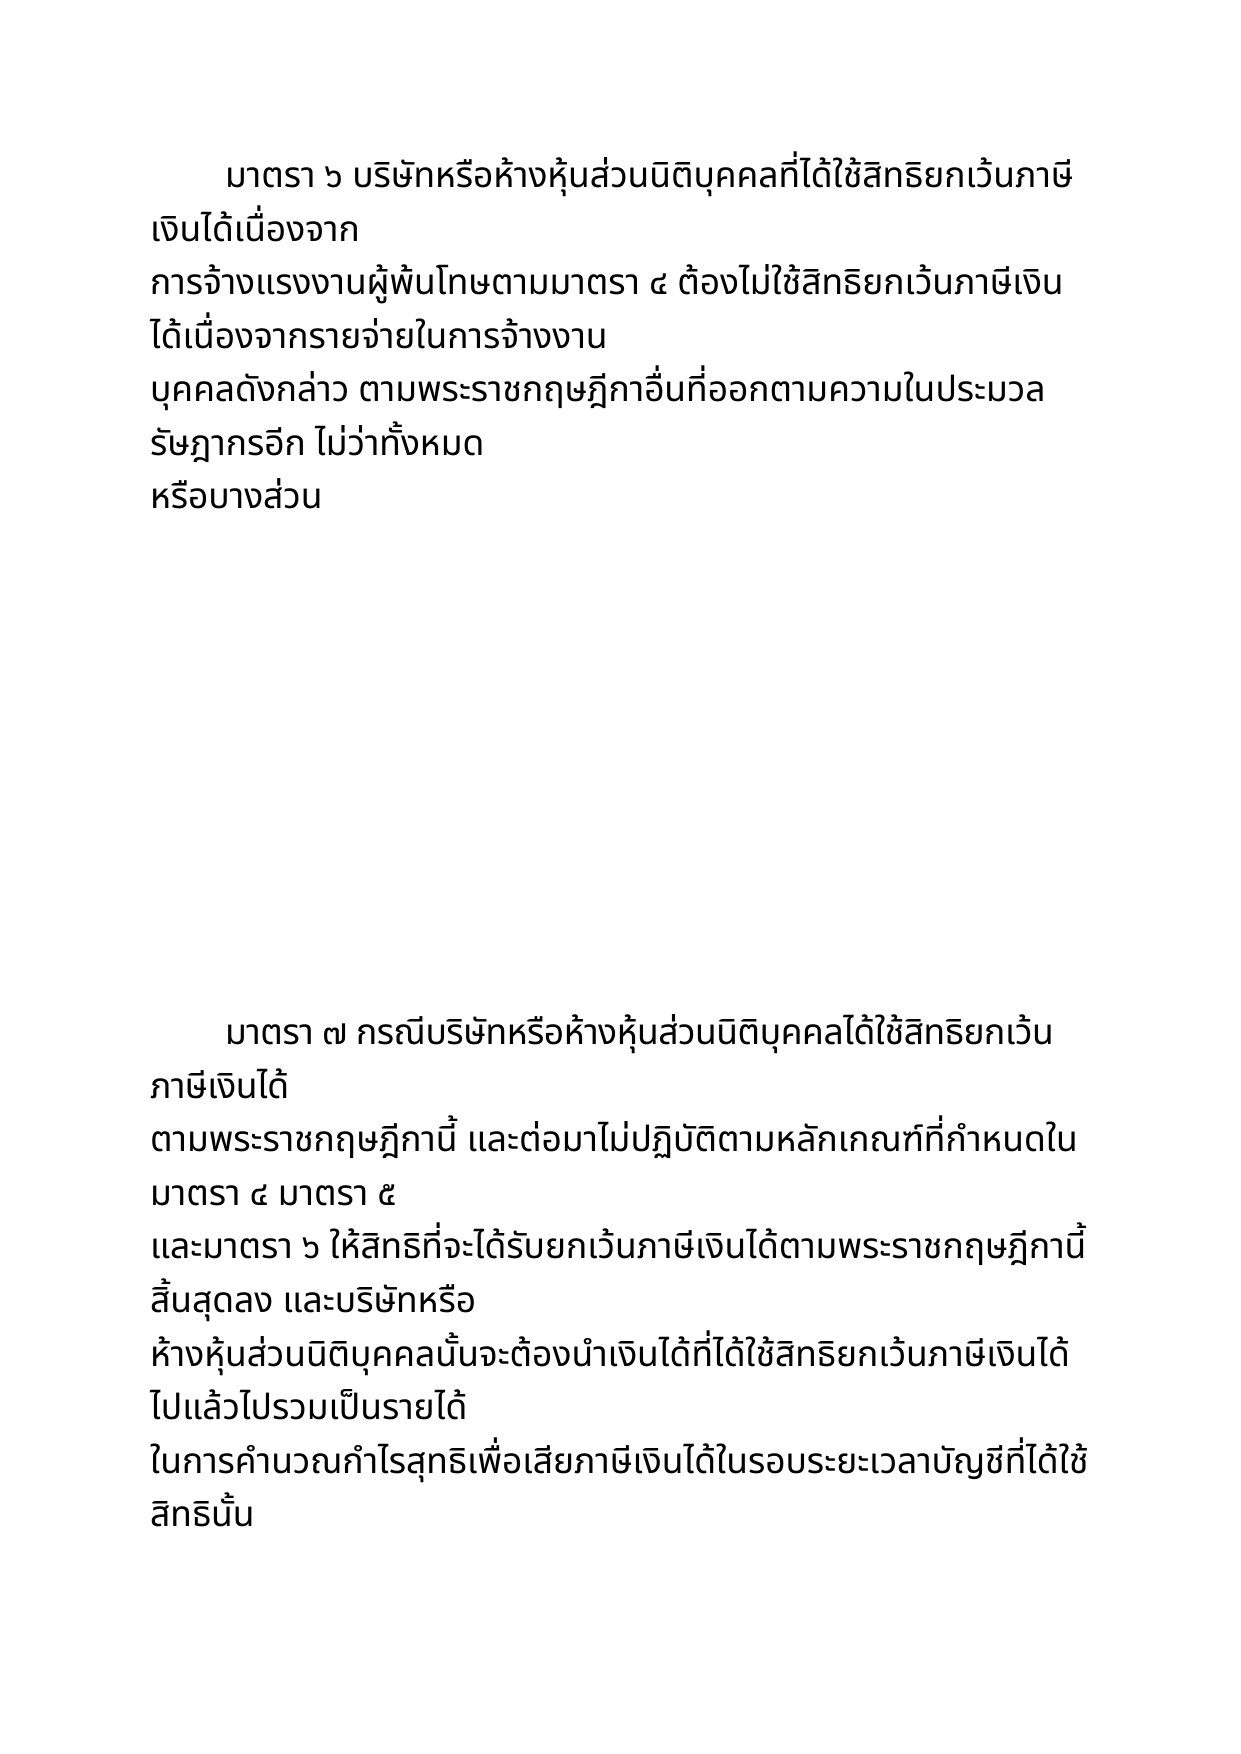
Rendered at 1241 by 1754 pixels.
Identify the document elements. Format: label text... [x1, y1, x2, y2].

text มาตรา ๖ บริษัทหรือห้างหุ้นส่วนนิติบุคคลที่ได้ใช้สิทธิยกเว้นภาษีเงินได้เนื่องจาก การจ้างแรงงานผู้พ้นโทษตามมาตรา ๔ ต้องไม่ใช้สิทธิยกเว้นภาษีเงินได้เนื่องจากรายจ่ายในการจ้างงาน บุคคลดังกล่าว ตามพระราชกฤษฎีกาอื่นที่ออกตามความในประมวลรัษฎากรอีก ไม่ว่าทั้งหมด หรือบางส่วน [150, 150, 1090, 525]
text มาตรา ๗ กรณีบริษัทหรือห้างหุ้นส่วนนิติบุคคลได้ใช้สิทธิยกเว้นภาษีเงินได้ ตามพระราชกฤษฎีกานี้ และต่อมาไม่ปฏิบัติตามหลักเกณฑ์ที่กำหนดในมาตรา ๔ มาตรา ๕ และมาตรา ๖ ให้สิทธิที่จะได้รับยกเว้นภาษีเงินได้ตามพระราชกฤษฎีกานี้สิ้นสุดลง และบริษัทหรือ ห้างหุ้นส่วนนิติบุคคลนั้นจะต้องนำเงินได้ที่ได้ใช้สิทธิยกเว้นภาษีเงินได้ไปแล้วไปรวมเป็นรายได้ ในการคำนวณกำไรสุทธิเพื่อเสียภาษีเงินได้ในรอบระยะเวลาบัญชีที่ได้ใช้สิทธินั้น [150, 1007, 1090, 1542]
